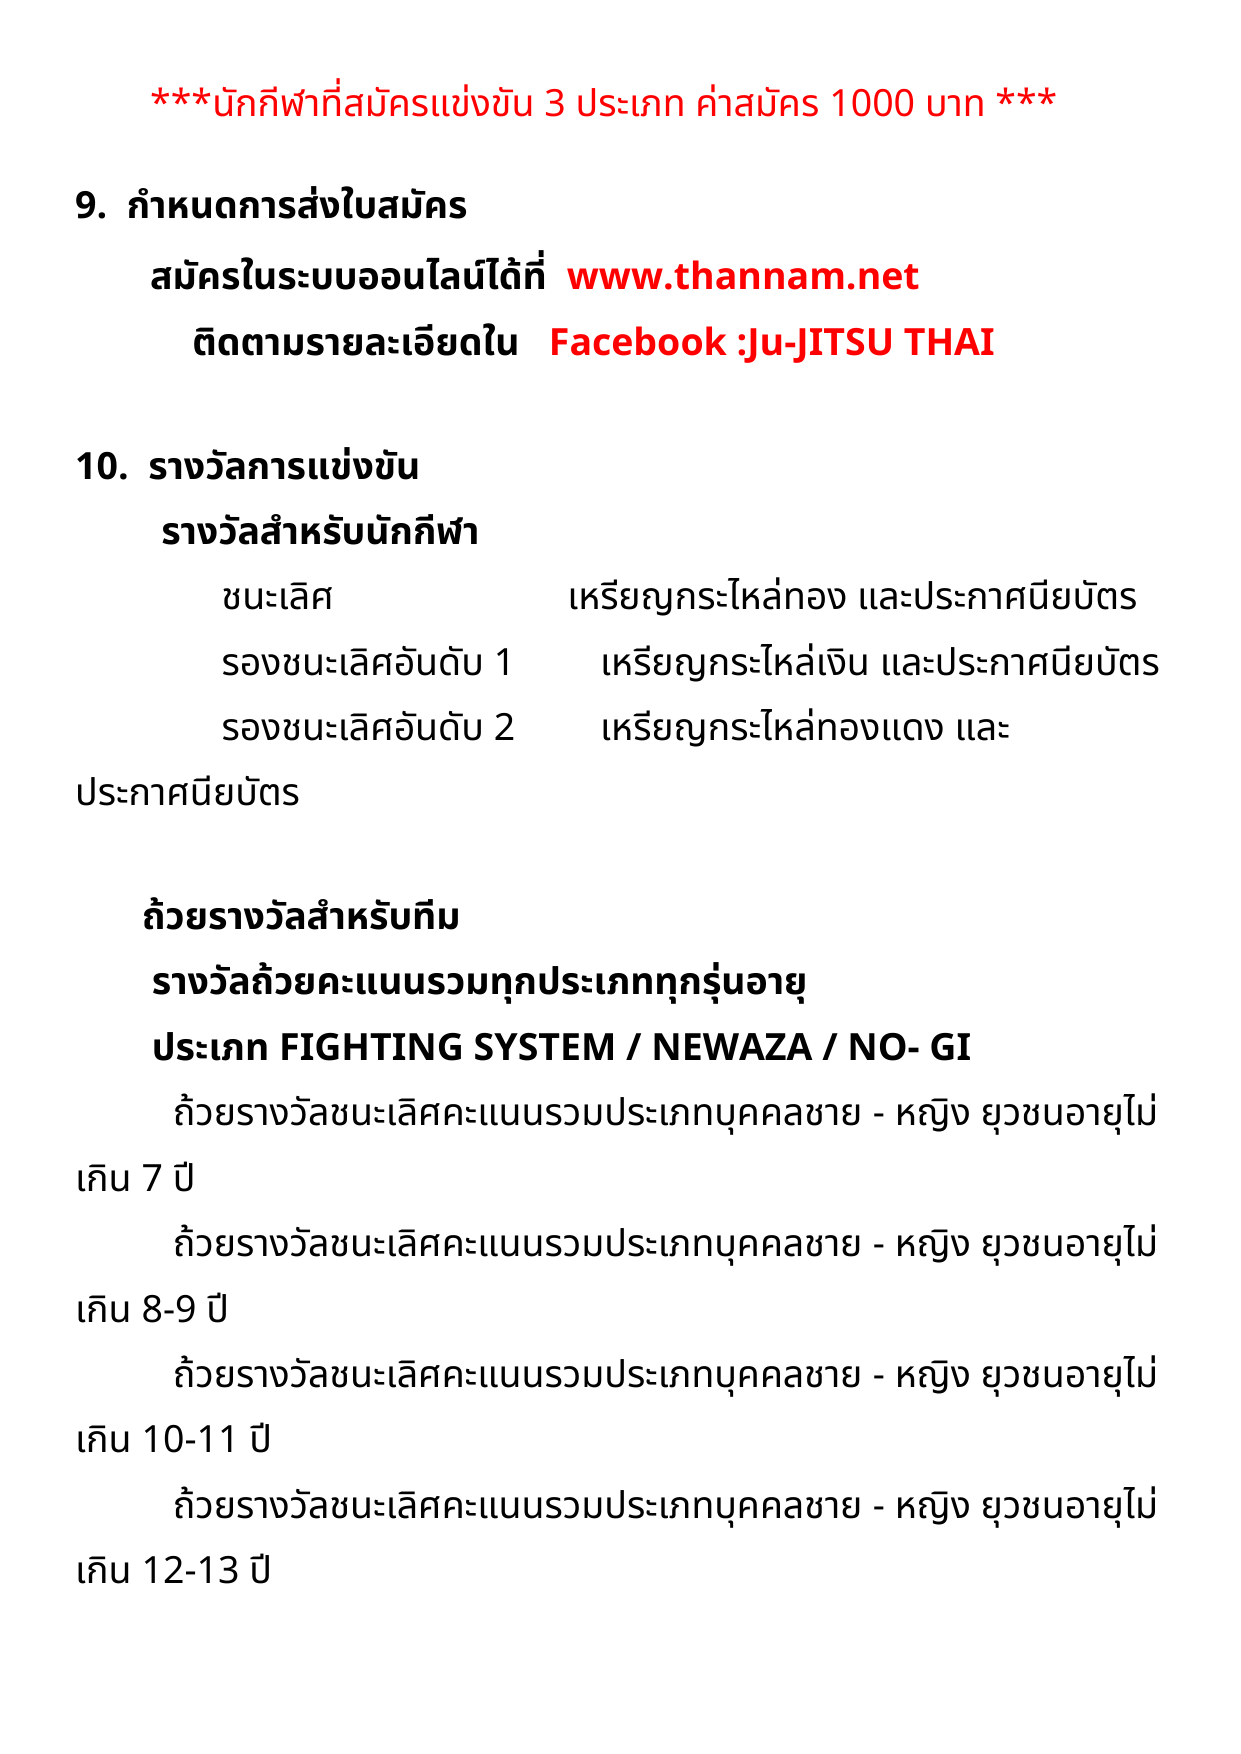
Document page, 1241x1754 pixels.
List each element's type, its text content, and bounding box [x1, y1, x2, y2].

text ชนะเลิศ เหรียญกระไหล่ทอง และประกาศนียบัตร [75, 570, 1165, 626]
text สมัครในระบบออนไลน์ได้ที่ www.thannam.net [75, 249, 1165, 306]
text รางวัลถ้วยคะแนนรวมทุกประเภททุกรุ่นอายุ [112, 955, 1165, 1011]
text รองชนะเลิศอันดับ 1 เหรียญกระไหล่เงิน และประกาศนียบัตร [75, 635, 1165, 692]
text ถ้วยรางวัลชนะเลิศคะแนนรวมประเภทบุคคลชาย - หญิง ยุวชนอายุไม่เกิน 10-11 ปี [75, 1347, 1165, 1470]
text รางวัลสำหรับนักกีฬา [150, 504, 1165, 561]
text ถ้วยรางวัลสำหรับทีม [112, 889, 1165, 946]
text ประเภท FIGHTING SYSTEM / NEWAZA / NO- GI [112, 1020, 1165, 1077]
text ติดตามรายละเอียดใน Facebook :Ju-JITSU THAI [75, 315, 1165, 372]
text ถ้วยรางวัลชนะเลิศคะแนนรวมประเภทบุคคลชาย - หญิง ยุวชนอายุไม่เกิน 8-9 ปี [75, 1216, 1165, 1339]
text 9. กำหนดการส่งใบสมัคร [75, 177, 1165, 228]
text รองชนะเลิศอันดับ 2 เหรียญกระไหล่ทองแดง และประกาศนียบัตร [75, 700, 1165, 822]
list ***นักกีฬาที่สมัครแข่งขัน 3 ประเภท ค่าสมัคร 1000 บาท *** [150, 75, 1165, 126]
text ถ้วยรางวัลชนะเลิศคะแนนรวมประเภทบุคคลชาย - หญิง ยุวชนอายุไม่เกิน 7 ปี [75, 1086, 1165, 1208]
text ถ้วยรางวัลชนะเลิศคะแนนรวมประเภทบุคคลชาย - หญิง ยุวชนอายุไม่เกิน 12-13 ปี [75, 1478, 1165, 1601]
text 10. รางวัลการแข่งขัน [75, 439, 1165, 496]
